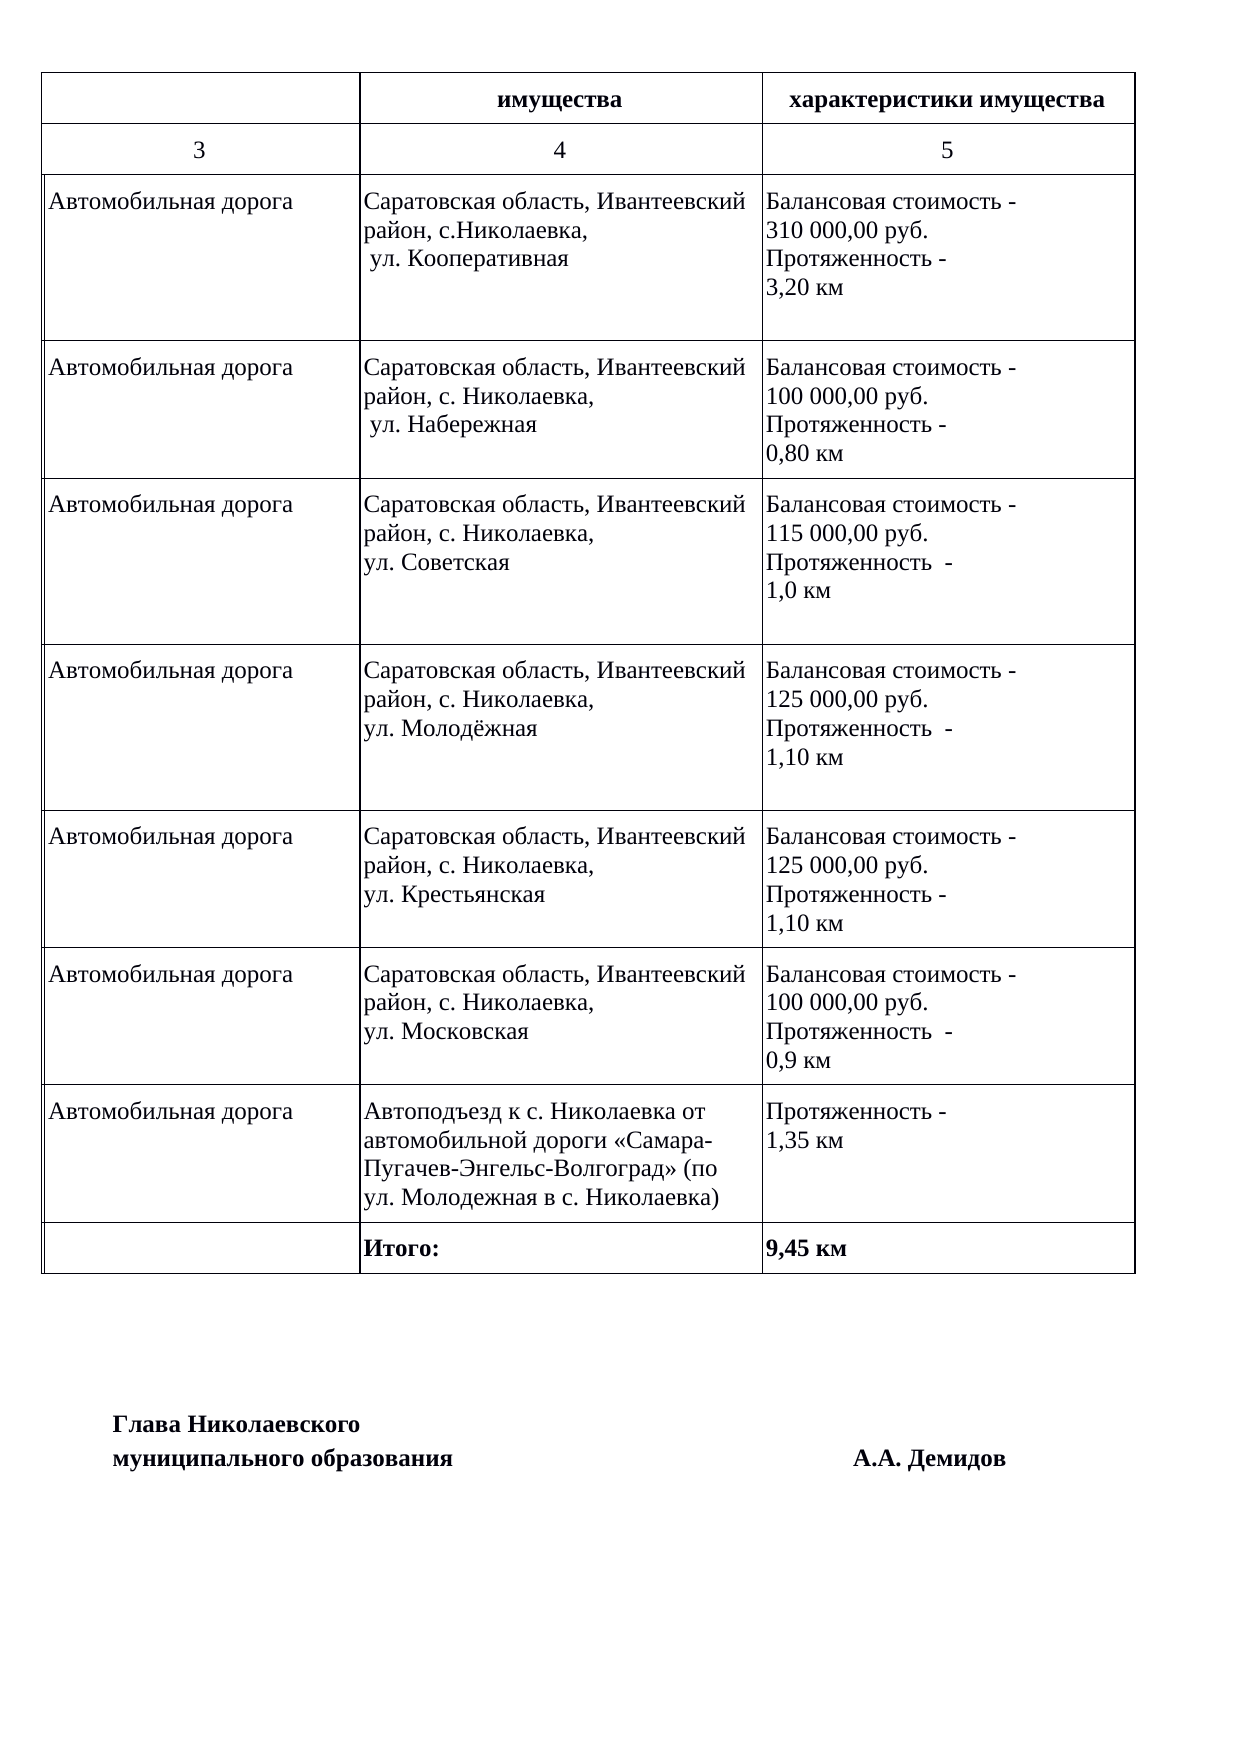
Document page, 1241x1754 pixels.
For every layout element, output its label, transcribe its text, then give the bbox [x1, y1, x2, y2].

table_cell Балансовая стоимость - 100 000,00 руб. Протяженность - 0,80 км [763, 341, 1134, 478]
table_cell Балансовая стоимость - 115 000,00 руб. Протяженность - 1,0 км [763, 479, 1134, 644]
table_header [42, 73, 359, 123]
table_cell 5 [763, 124, 1134, 174]
table_cell 9,45 км [763, 1223, 1134, 1273]
table_cell [45, 1223, 359, 1273]
table_cell Автомобильная дорога [45, 811, 359, 947]
table_cell Саратовская область, Ивантеевский район, с. Николаевка, ул. Крестьянская [361, 811, 762, 947]
table_cell Саратовская область, Ивантеевский район, с.Николаевка, ул. Кооперативная [361, 175, 762, 340]
table_cell Балансовая стоимость - 100 000,00 руб. Протяженность - 0,9 км [763, 948, 1134, 1084]
table_cell Автомобильная дорога [45, 948, 359, 1084]
table_cell Итого: [361, 1223, 762, 1273]
table_cell Автомобильная дорога [45, 175, 359, 340]
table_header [361, 73, 762, 123]
table_cell Саратовская область, Ивантеевский район, с. Николаевка, ул. Молодёжная [361, 645, 762, 810]
table_cell 3 [42, 124, 359, 174]
table_cell Протяженность - 1,35 км [763, 1085, 1134, 1222]
table_cell Автомобильная дорога [45, 1085, 359, 1222]
table_cell Саратовская область, Ивантеевский район, с. Николаевка, ул. Советская [361, 479, 762, 644]
table_cell Автомобильная дорога [45, 479, 359, 644]
text Глава Николаевского [112, 1409, 1166, 1438]
table_cell Саратовская область, Ивантеевский район, с. Николаевка, ул. Набережная [361, 341, 762, 478]
table_cell Автомобильная дорога [45, 645, 359, 810]
table_cell Балансовая стоимость - 310 000,00 руб. Протяженность - 3,20 км [763, 175, 1134, 340]
table_cell Балансовая стоимость - 125 000,00 руб. Протяженность - 1,10 км [763, 811, 1134, 947]
table_cell Саратовская область, Ивантеевский район, с. Николаевка, ул. Московская [361, 948, 762, 1084]
table_cell Автоподъезд к с. Николаевка от автомобильной дороги «Самара-Пугачев-Энгельс-Волгоград» (по ул. Молодежная в с. Николаевка) [361, 1085, 762, 1222]
table_cell Автомобильная дорога [45, 341, 359, 478]
table_cell 4 [361, 124, 762, 174]
table_cell Балансовая стоимость - 125 000,00 руб. Протяженность - 1,10 км [763, 645, 1134, 810]
text муниципального образования А.А. Демидов [112, 1443, 1166, 1471]
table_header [763, 73, 1134, 123]
